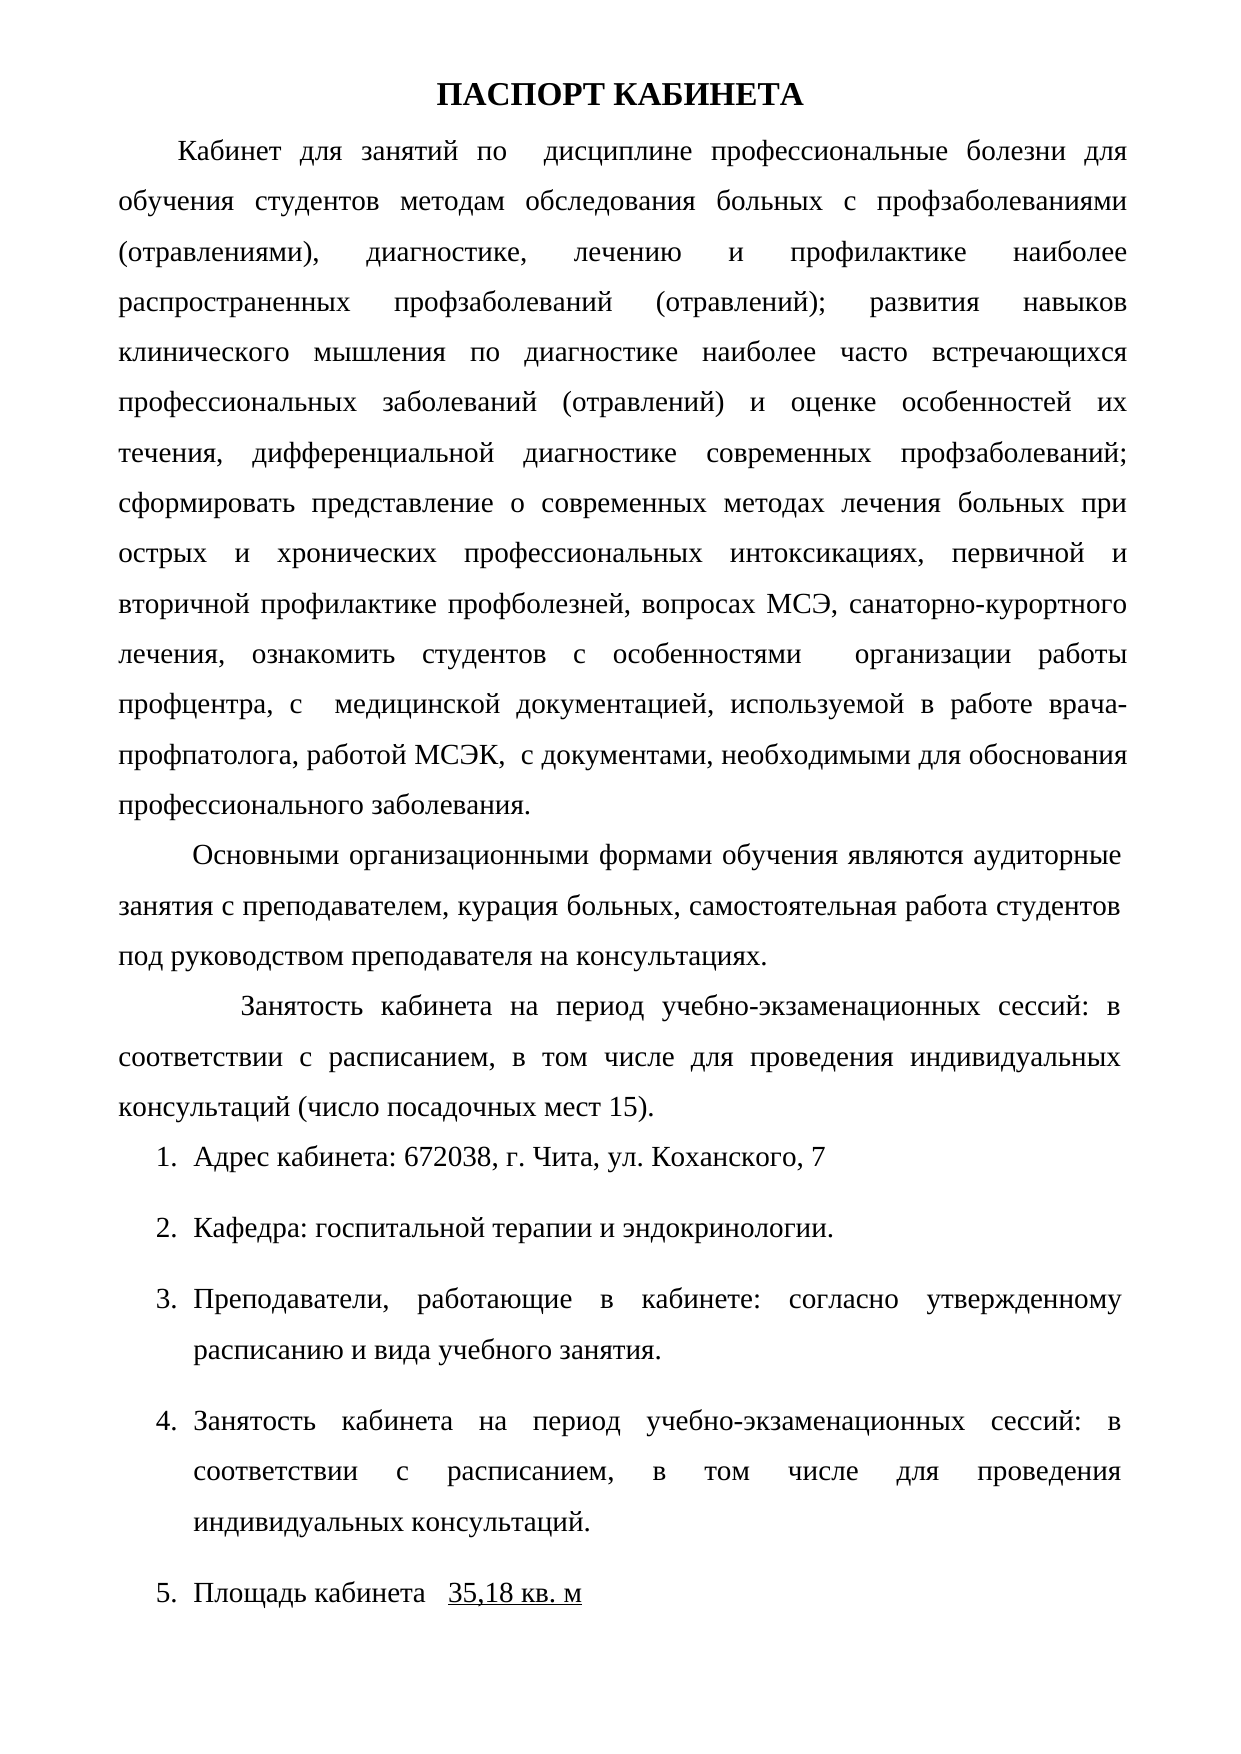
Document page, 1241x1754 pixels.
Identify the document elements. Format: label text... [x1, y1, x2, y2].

list Занятость кабинета на период учебно-экзаменационных сессий: в соответствии с расписанием, в том числе для проведения индивидуальных консультаций. [156, 1403, 1122, 1537]
text ПАСПОРТ КАБИНЕТА [118, 74, 1122, 112]
list Кафедра: госпитальной терапии и эндокринологии. [156, 1210, 1122, 1244]
list Преподаватели, работающие в кабинете: согласно утвержденному расписанию и вида учебного занятия. [156, 1282, 1122, 1365]
list Площадь кабинета 35,18 кв. м [156, 1575, 1122, 1608]
list Кабинет для занятий по дисциплине профессиональные болезни для обучения студентов методам обследования больных с профзаболеваниями (отравлениями), диагностике, лечению и профилактике наиболее распространенных профзаболеваний (отравлений); развития навыков клинического мышления по диагностике наиболее часто встречающихся профессиональных заболеваний (отравлений) и оценке особенностей их течения, дифференциальной диагностике современных профзаболеваний; сформировать представление о современных методах лечения больных при острых и хронических профессиональных интоксикациях, первичной и вторичной профилактике профболезней, вопросах МСЭ, санаторно-курортного лечения, ознакомить студентов с особенностями организации работы профцентра, с медицинской документацией, используемой в работе врача-профпатолога, работой МСЭК, с документами, необходимыми для обоснования профессионального заболевания. [118, 133, 1128, 821]
text Занятость кабинета на период учебно-экзаменационных сессий: в соответствии с расписанием, в том числе для проведения индивидуальных консультаций (число посадочных мест 15). [118, 988, 1122, 1122]
text Основными организационными формами обучения являются аудиторные занятия с преподавателем, курация больных, самостоятельная работа студентов под руководством преподавателя на консультациях. [118, 837, 1122, 972]
list Адрес кабинета: 672038, г. Чита, ул. Коханского, 7 [156, 1139, 1122, 1173]
